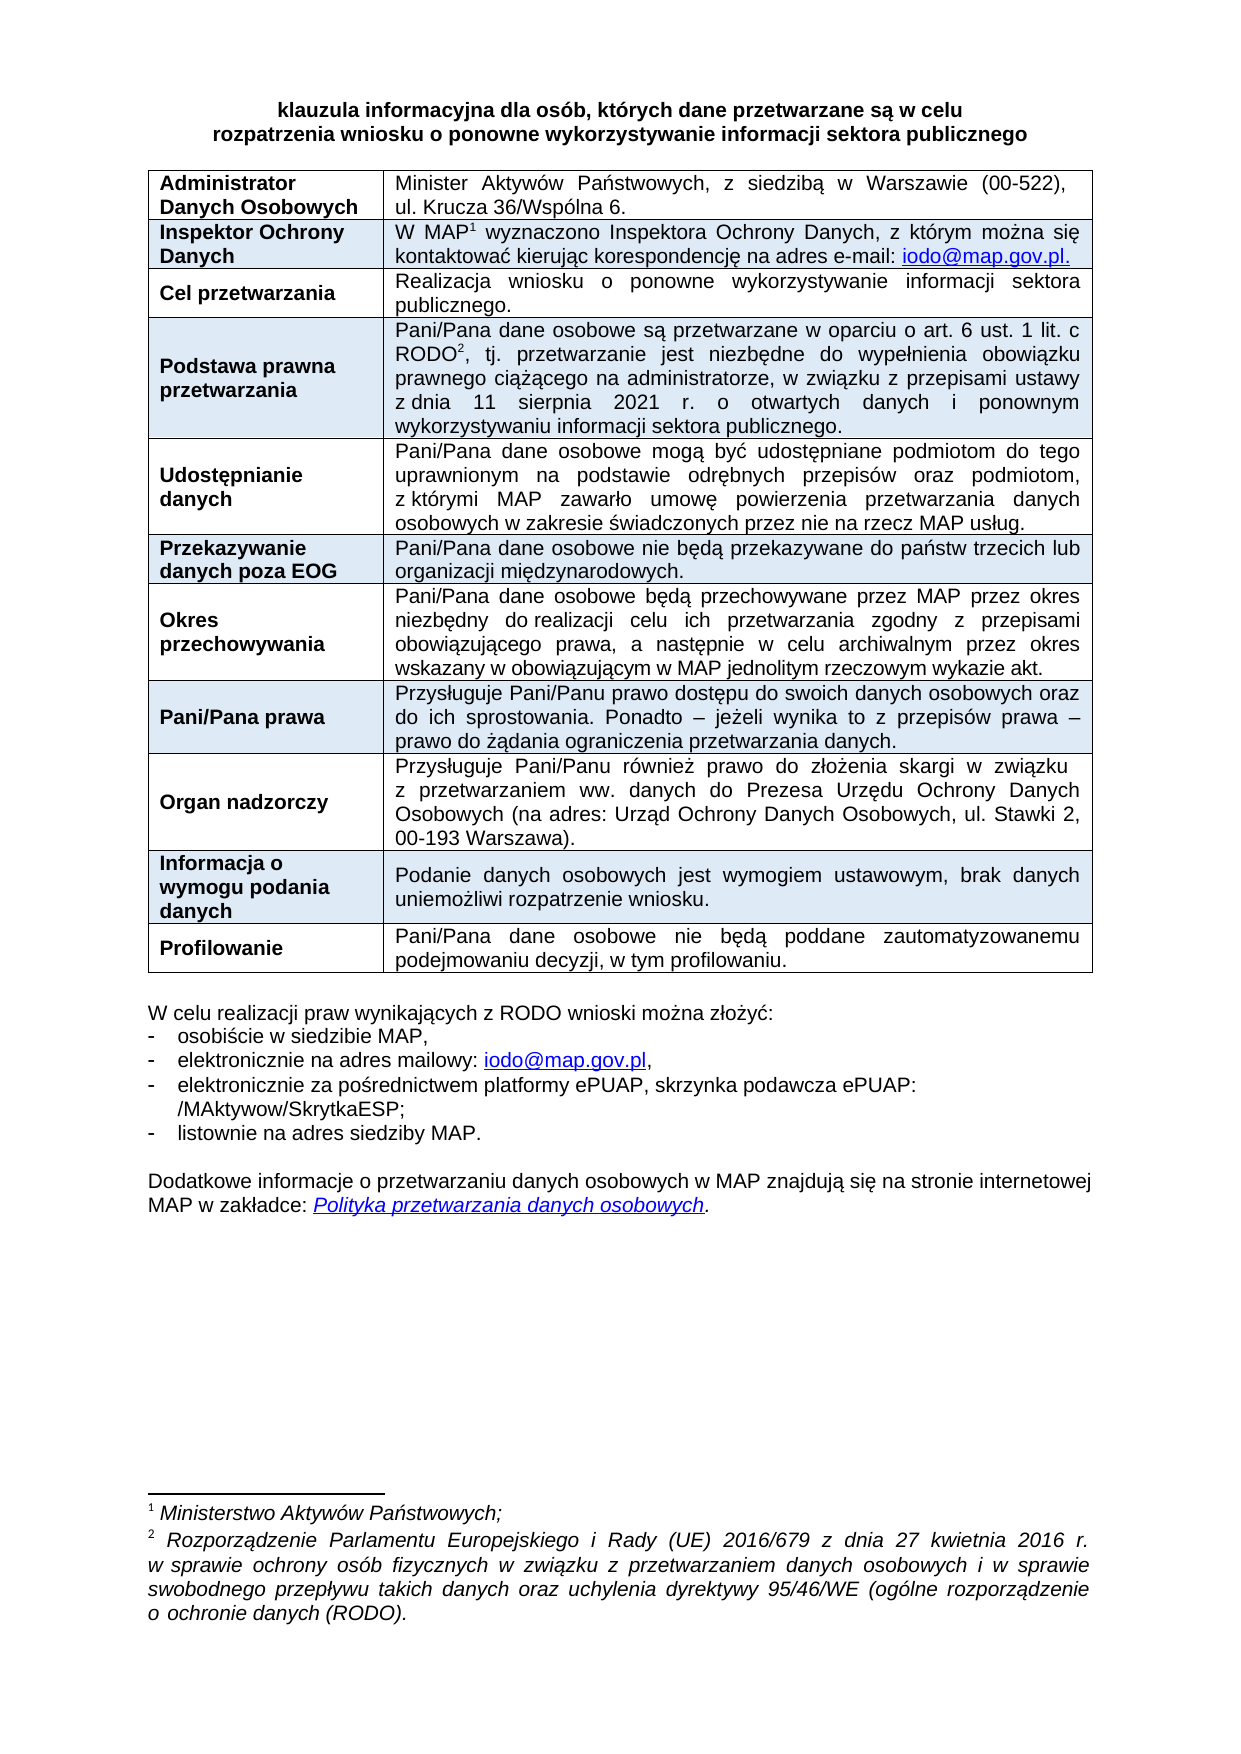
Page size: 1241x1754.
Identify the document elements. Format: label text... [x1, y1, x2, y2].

table_cell Informacja o wymogu podania danych [149, 851, 383, 923]
list osobiście w siedzibie MAP, [148, 1024, 1093, 1048]
table_cell Organ nadzorczy [149, 754, 383, 850]
table_cell Przysługuje Pani/Panu prawo dostępu do swoich danych osobowych oraz do ich sprostowania. Ponadto – jeżeli wynika to z przepisów prawa – prawo do żądania ograniczenia przetwarzania danych. [384, 681, 1092, 753]
table_cell Cel przetwarzania [149, 269, 383, 317]
text Dodatkowe informacje o przetwarzaniu danych osobowych w MAP znajdują się na stronie internetowej MAP w zakładce: Polityka przetwarzania danych osobowych. [148, 1168, 1093, 1216]
text rozpatrzenia wniosku o ponowne wykorzystywanie informacji sektora publicznego [148, 122, 1093, 146]
list elektronicznie na adres mailowy: iodo@map.gov.pl, [148, 1048, 1093, 1072]
table_cell Profilowanie [149, 924, 383, 972]
table_header Minister Aktywów Państwowych, z siedzibą w Warszawie (00-522), ul. Krucza 36/Wspólna 6. [384, 171, 1092, 219]
list elektronicznie za pośrednictwem platformy ePUAP, skrzynka podawcza ePUAP: /MAktywow/SkrytkaESP; [148, 1072, 1093, 1120]
table_cell Pani/Pana dane osobowe są przetwarzane w oparciu o art. 6 ust. 1 lit. c RODO, tj. przetwarzanie jest niezbędne do wypełnienia obowiązku prawnego ciążącego na administratorze, w związku z przepisami ustawy z dnia 11 sierpnia 2021 r. o otwartych danych i ponownym wykorzystywaniu informacji sektora publicznego. [384, 318, 1092, 437]
table_cell Okres przechowywania [149, 584, 383, 680]
table_cell Pani/Pana dane osobowe mogą być udostępniane podmiotom do tego uprawnionym na podstawie odrębnych przepisów oraz podmiotom, z którymi MAP zawarło umowę powierzenia przetwarzania danych osobowych w zakresie świadczonych przez nie na rzecz MAP usług. [384, 439, 1092, 534]
table_cell Pani/Pana prawa [149, 681, 383, 753]
table_cell W MAP wyznaczono Inspektora Ochrony Danych, z którym można się kontaktować kierując korespondencję na adres e-mail: iodo@map.gov.pl. [384, 220, 1092, 268]
table_cell Pani/Pana dane osobowe nie będą poddane zautomatyzowanemu podejmowaniu decyzji, w tym profilowaniu. [384, 924, 1092, 972]
table_cell Udostępnianie danych [149, 439, 383, 534]
table_cell Podanie danych osobowych jest wymogiem ustawowym, brak danych uniemożliwi rozpatrzenie wniosku. [384, 851, 1092, 923]
table_cell Realizacja wniosku o ponowne wykorzystywanie informacji sektora publicznego. [384, 269, 1092, 317]
table_cell Pani/Pana dane osobowe będą przechowywane przez MAP przez okres niezbędny do realizacji celu ich przetwarzania zgodny z przepisami obowiązującego prawa, a następnie w celu archiwalnym przez okres wskazany w obowiązującym w MAP jednolitym rzeczowym wykazie akt. [384, 584, 1092, 680]
table_cell Podstawa prawna przetwarzania [149, 318, 383, 437]
text W celu realizacji praw wynikających z RODO wnioski można złożyć: [148, 1000, 1093, 1024]
table_cell Przekazywanie danych poza EOG [149, 535, 383, 583]
table_cell Pani/Pana dane osobowe nie będą przekazywane do państw trzecich lub organizacji międzynarodowych. [384, 535, 1092, 583]
table_cell Inspektor Ochrony Danych [149, 220, 383, 268]
text klauzula informacyjna dla osób, których dane przetwarzane są w celu [148, 98, 1093, 122]
table_cell Przysługuje Pani/Panu również prawo do złożenia skargi w związku z przetwarzaniem ww. danych do Prezesa Urzędu Ochrony Danych Osobowych (na adres: Urząd Ochrony Danych Osobowych, ul. Stawki 2, 00-193 Warszawa). [384, 754, 1092, 850]
table_header Administrator Danych Osobowych [149, 171, 383, 219]
list listownie na adres siedziby MAP. [148, 1120, 1093, 1144]
